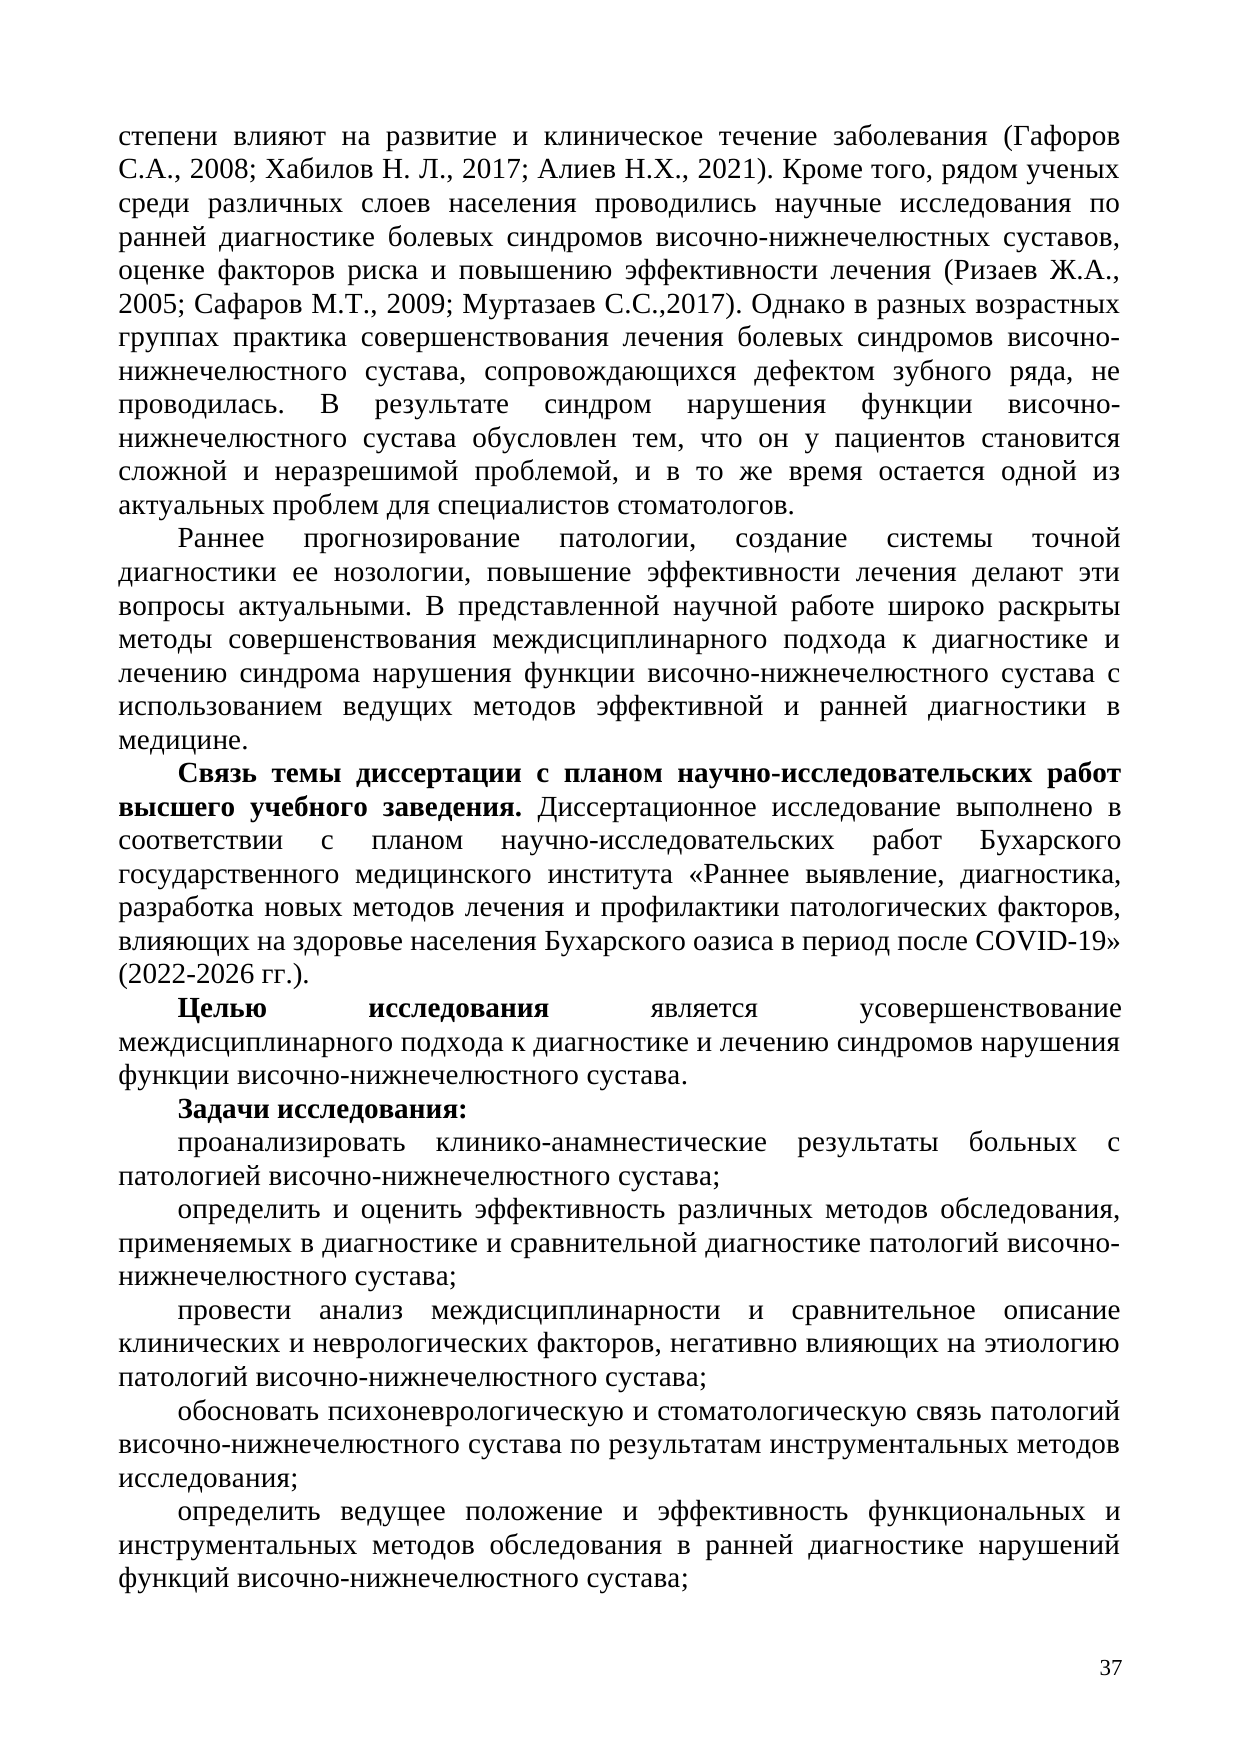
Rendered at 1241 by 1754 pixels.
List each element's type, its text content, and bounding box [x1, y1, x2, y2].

text определить и оценить эффективность различных методов обследования, применяемых в диагностике и сравнительной диагностике патологий височно-нижнечелюстного сустава; [118, 1191, 1122, 1292]
text проанализировать клинико-анамнестические результаты больных с патологией височно-нижнечелюстного сустава; [118, 1124, 1122, 1191]
text Задачи исследования: [118, 1091, 1122, 1124]
text провести анализ междисциплинарности и сравнительное описание клинических и неврологических факторов, негативно влияющих на этиологию патологий височно-нижнечелюстного сустава; [118, 1292, 1122, 1393]
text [118, 118, 1122, 521]
text Связь темы диссертации с планом научно-исследовательских работ высшего учебного заведения. Диссертационное исследование выполнено в соответствии с планом научно-исследовательских работ Бухарского государственного медицинского института «Раннее выявление, диагностика, разработка новых методов лечения и профилактики патологических факторов, влияющих на здоровье населения Бухарского оазиса в период после COVID-19» (2022-2026 гг.). [118, 755, 1122, 990]
text обосновать психоневрологическую и стоматологическую связь патологий височно-нижнечелюстного сустава по результатам инструментальных методов исследования; [118, 1393, 1122, 1493]
text определить ведущее положение и эффективность функциональных и инструментальных методов обследования в ранней диагностике нарушений функций височно-нижнечелюстного сустава; [118, 1493, 1122, 1594]
text Раннее прогнозирование патологии, создание системы точной диагностики ее нозологии, повышение эффективности лечения делают эти вопросы актуальными. В представленной научной работе широко раскрыты методы совершенствования междисциплинарного подхода к диагностике и лечению синдрома нарушения функции височно-нижнечелюстного сустава с использованием ведущих методов эффективной и ранней диагностики в медицине. [118, 521, 1122, 755]
text Целью исследования является усовершенствование междисциплинарного подхода к диагностике и лечению синдромов нарушения функции височно-нижнечелюстного сустава. [118, 990, 1122, 1091]
